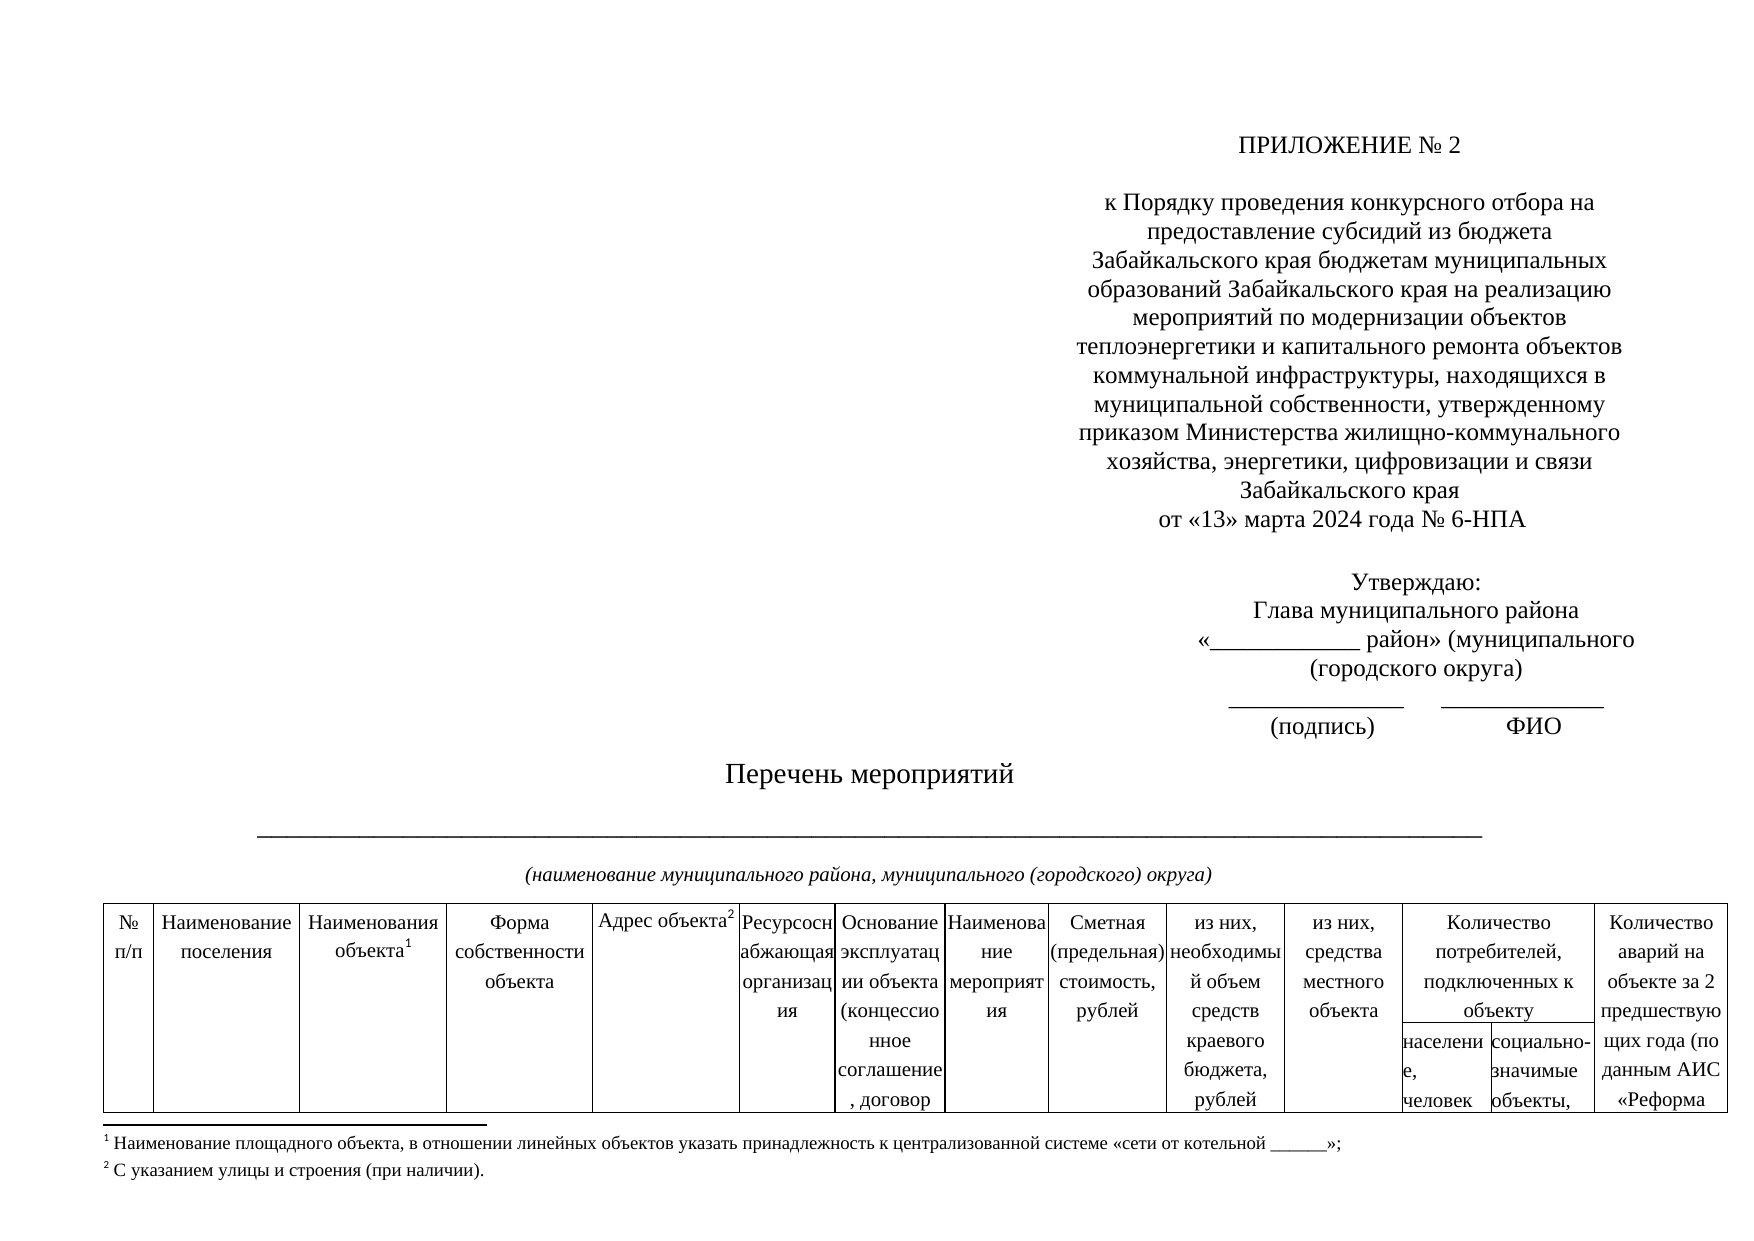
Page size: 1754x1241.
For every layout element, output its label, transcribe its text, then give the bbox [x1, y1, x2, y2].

text к Порядку проведения конкурсного отбора на предоставление субсидий из бюджета Забайкальского края бюджетам муниципальных образований Забайкальского края на реализацию мероприятий по модернизации объектов теплоэнергетики и капитального ремонта объектов коммунальной инфраструктуры, находящихся в муниципальной собственности, утвержденному приказом Министерства жилищно-коммунального хозяйства, энергетики, цифровизации и связи Забайкальского края [1063, 187, 1636, 504]
table_header Количество потребителей, подключенных к объекту [1403, 904, 1594, 1022]
table_header Основание эксплуатации объекта (концессионное соглашение, договор аренды, право оперативного управления и т.д.) [836, 904, 944, 1112]
table_header Наименования объекта [300, 904, 446, 1112]
table_cell население, человек [1403, 1023, 1491, 1112]
table_header Сметная (предельная) стоимость, рублей [1049, 904, 1166, 1112]
text ПРИЛОЖЕНИЕ № 2 [1063, 130, 1636, 159]
text ____________________________________________________________________________________ [103, 807, 1636, 857]
text (наименование муниципального района, муниципального (городского) округа) [103, 857, 1636, 903]
table_header из них, средства местного объекта [1285, 904, 1402, 1112]
text от «13» марта 2024 года № 6-НПА [1048, 504, 1636, 533]
table_header Адрес объекта [593, 904, 739, 1112]
table_header Количество аварий на объекте за 2 предшествующих года (по данным АИС «Реформа ЖКХ») [1595, 904, 1727, 1112]
table_header Наименование мероприятия [946, 904, 1048, 1112]
table_header Форма собственности объекта [447, 904, 592, 1112]
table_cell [1492, 1023, 1594, 1112]
text Перечень мероприятий [103, 757, 1636, 807]
text ______________ _____________ [1196, 682, 1636, 710]
table_header № п/п [104, 904, 153, 1112]
text Глава муниципального района [1196, 595, 1636, 624]
table_header Наименование поселения [154, 904, 299, 1112]
text Утверждаю: [1196, 567, 1636, 595]
table_header из них, необходимый объем средств краевого бюджета, рублей [1167, 904, 1284, 1112]
text «____________ район» (муниципального (городского округа) [1196, 624, 1636, 682]
table_header Ресурсоснабжающая организация [740, 904, 834, 1112]
text (подпись) ФИО [1196, 710, 1636, 757]
